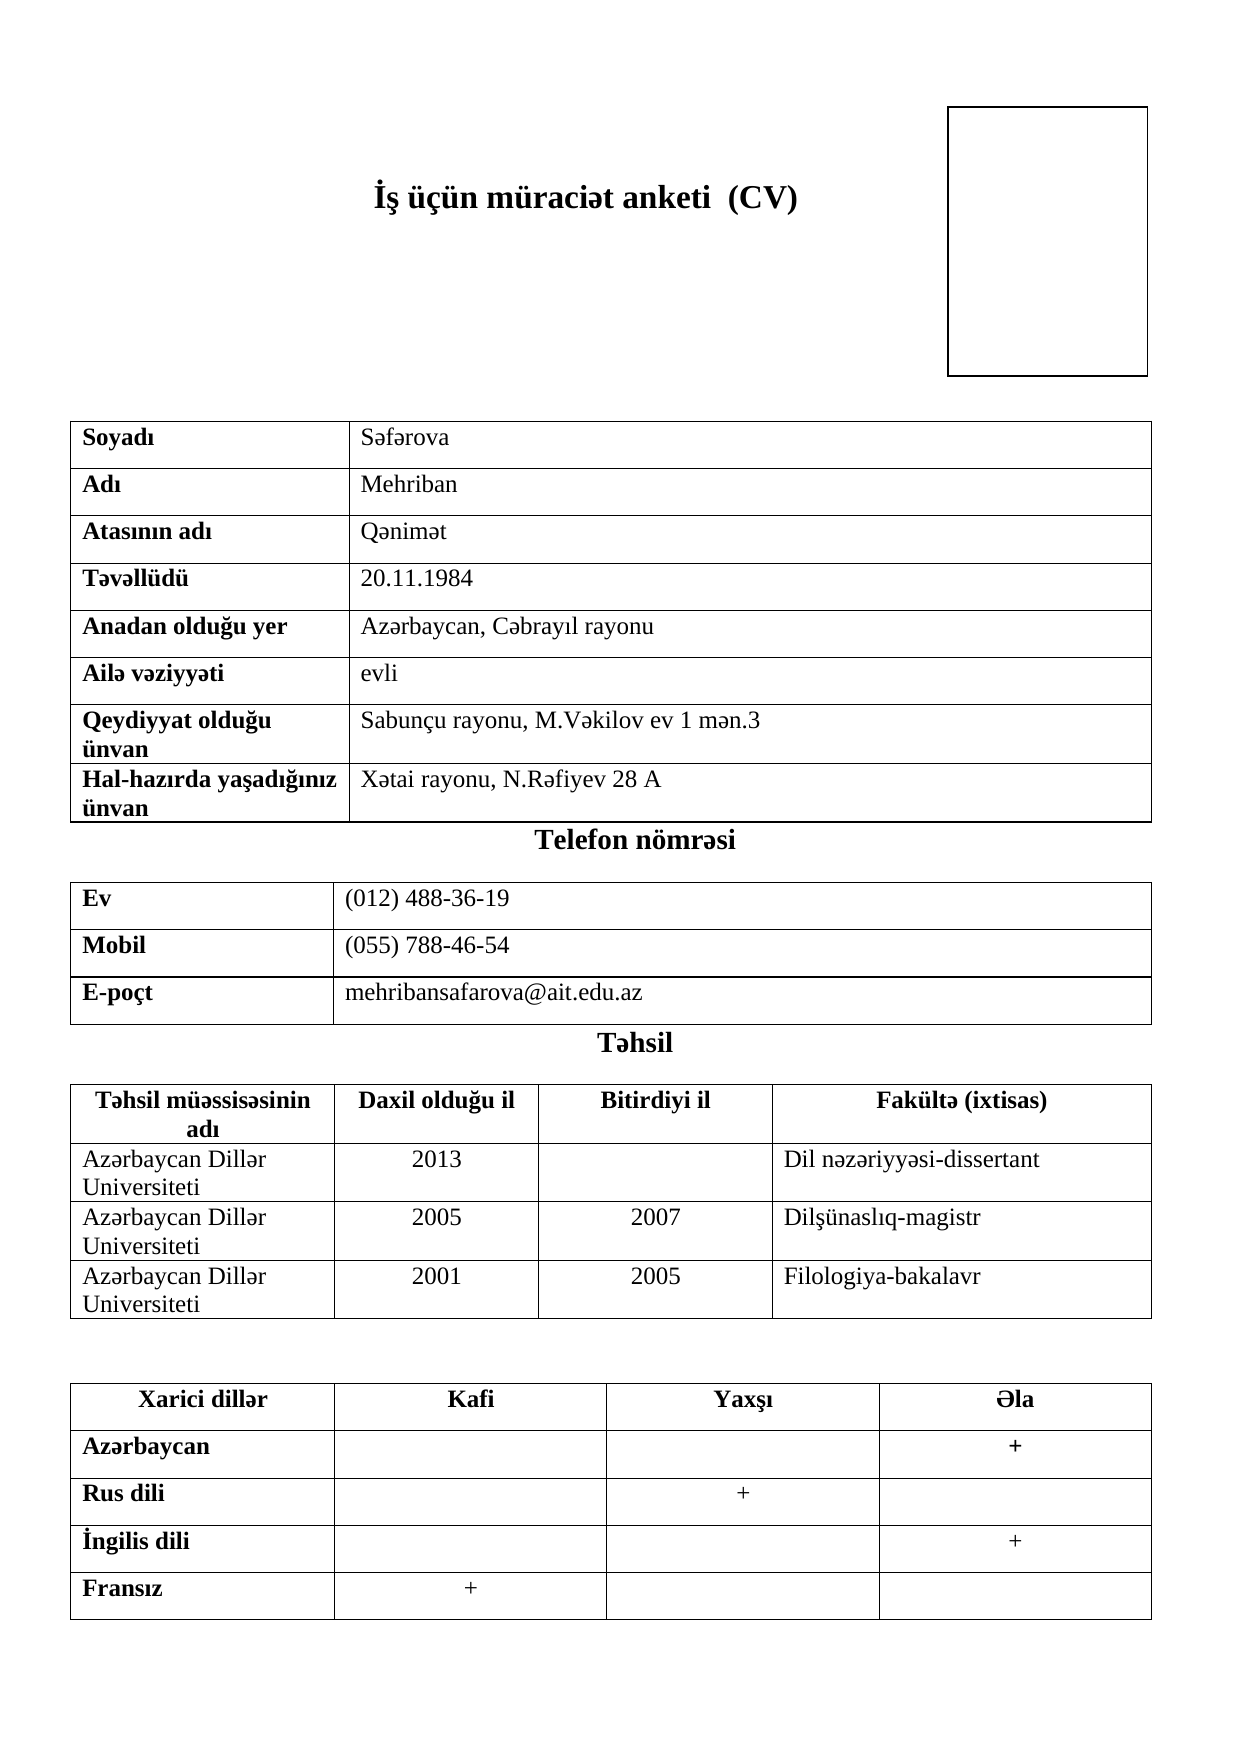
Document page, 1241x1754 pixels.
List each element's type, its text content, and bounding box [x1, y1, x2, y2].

table_cell [335, 1479, 606, 1525]
table_cell Anadan olduğu yer [71, 611, 349, 657]
table_cell Mehriban [350, 469, 1151, 515]
table_cell Xətai rayonu, N.Rəfiyev 28 A [350, 764, 1151, 821]
table_cell mehribansafarova@ait.edu.az [334, 978, 1151, 1024]
table_cell Adı [71, 469, 349, 515]
table_cell Fransız [71, 1573, 334, 1619]
table_header Xarici dillər [71, 1384, 334, 1430]
table_header Soyadı [71, 422, 349, 468]
table_cell Hal-hazırda yaşadığınız ünvan [71, 764, 349, 821]
text İş üçün müraciət anketi (CV) [118, 177, 947, 216]
table_header Əla [880, 1384, 1151, 1430]
table_cell Rus dili [71, 1479, 334, 1525]
table_cell + [607, 1479, 879, 1525]
table_cell Azərbaycan Dillər Universiteti [71, 1261, 334, 1318]
table_cell 2005 [539, 1261, 772, 1318]
table_cell [335, 1526, 606, 1572]
table_cell + [880, 1526, 1151, 1572]
table_cell [607, 1431, 879, 1477]
table_header Təhsil müəssisəsinin adı [71, 1085, 334, 1143]
table_cell Azərbaycan Dillər Universiteti [71, 1144, 334, 1201]
table_cell + [335, 1573, 606, 1619]
table_cell 2005 [335, 1202, 538, 1260]
table_cell evli [350, 658, 1151, 704]
table_cell + [880, 1431, 1151, 1477]
table_cell Atasının adı [71, 516, 349, 562]
table_cell [335, 1431, 606, 1477]
table_cell 2013 [335, 1144, 538, 1201]
text Telefon nömrəsi [118, 823, 1152, 856]
table_cell E-poçt [71, 978, 333, 1024]
table_cell [607, 1573, 879, 1619]
table_cell [539, 1144, 772, 1201]
text Təhsil [118, 1025, 1152, 1058]
table_cell [880, 1479, 1151, 1525]
table_cell 2001 [335, 1261, 538, 1318]
table_cell Ailə vəziyyəti [71, 658, 349, 704]
table_cell Təvəllüdü [71, 564, 349, 610]
table_cell Filologiya-bakalavr [773, 1261, 1151, 1318]
table_cell Qeydiyyat olduğu ünvan [71, 705, 349, 763]
table_cell Qənimət [350, 516, 1151, 562]
table_cell Dilşünaslıq-magistr [773, 1202, 1151, 1260]
table_header Daxil olduğu il [335, 1085, 538, 1143]
table_cell (055) 788-46-54 [334, 930, 1151, 976]
table_header Bitirdiyi il [539, 1085, 772, 1143]
table_header Səfərova [350, 422, 1151, 468]
table_header Ev [71, 883, 333, 929]
table_header Fakültə (ixtisas) [773, 1085, 1151, 1143]
table_cell Dil nəzəriyyəsi-dissertant [773, 1144, 1151, 1201]
table_cell 20.11.1984 [350, 564, 1151, 610]
table_header (012) 488-36-19 [334, 883, 1151, 929]
table_cell İngilis dili [71, 1526, 334, 1572]
table_cell Azərbaycan, Cəbrayıl rayonu [350, 611, 1151, 657]
table_cell Sabunçu rayonu, M.Vəkilov ev 1 mən.3 [350, 705, 1151, 763]
table_cell [880, 1573, 1151, 1619]
table_header Kafi [335, 1384, 606, 1430]
table_cell 2007 [539, 1202, 772, 1260]
table_cell Azərbaycan [71, 1431, 334, 1477]
table_header Yaxşı [607, 1384, 879, 1430]
table_cell Azərbaycan Dillər Universiteti [71, 1202, 334, 1260]
table_cell Mobil [71, 930, 333, 976]
table_cell [607, 1526, 879, 1572]
